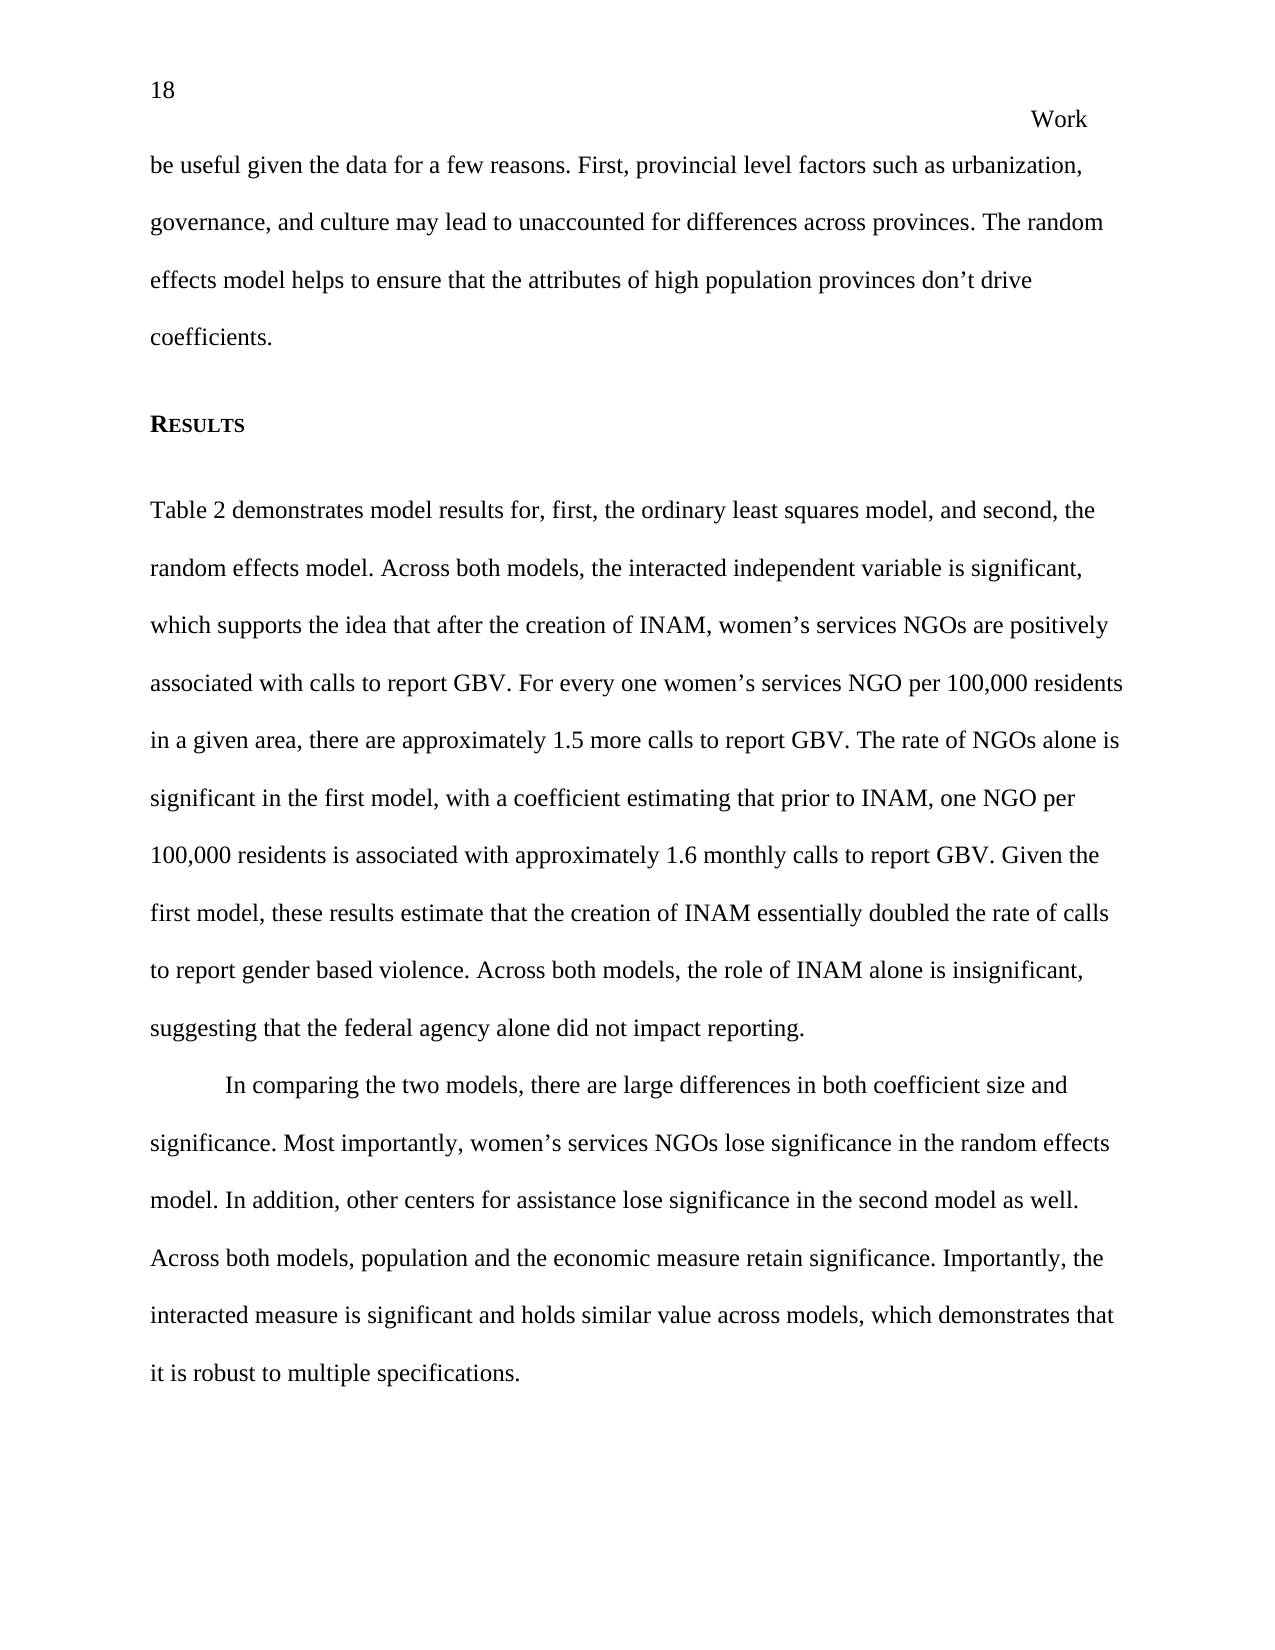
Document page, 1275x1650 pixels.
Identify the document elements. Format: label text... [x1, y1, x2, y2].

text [150, 150, 1125, 351]
text In comparing the two models, there are large differences in both coefficient size and significance. Most importantly, women’s services NGOs lose significance in the random effects model. In addition, other centers for assistance lose significance in the second model as well. Across both models, population and the economic measure retain significance. Importantly, the interacted measure is significant and holds similar value across models, which demonstrates that it is robust to multiple specifications. [150, 1070, 1125, 1387]
text Table 2 demonstrates model results for, first, the ordinary least squares model, and second, the random effects model. Across both models, the interacted independent variable is significant, which supports the idea that after the creation of INAM, women’s services NGOs are positively associated with calls to report GBV. For every one women’s services NGO per 100,000 residents in a given area, there are approximately 1.5 more calls to report GBV. The rate of NGOs alone is significant in the first model, with a coefficient estimating that prior to INAM, one NGO per 100,000 residents is associated with approximately 1.6 monthly calls to report GBV. Given the first model, these results estimate that the creation of INAM essentially doubled the rate of calls to report gender based violence. Across both models, the role of INAM alone is insignificant, suggesting that the federal agency alone did not impact reporting. [150, 495, 1125, 1042]
text Results [150, 409, 1125, 438]
